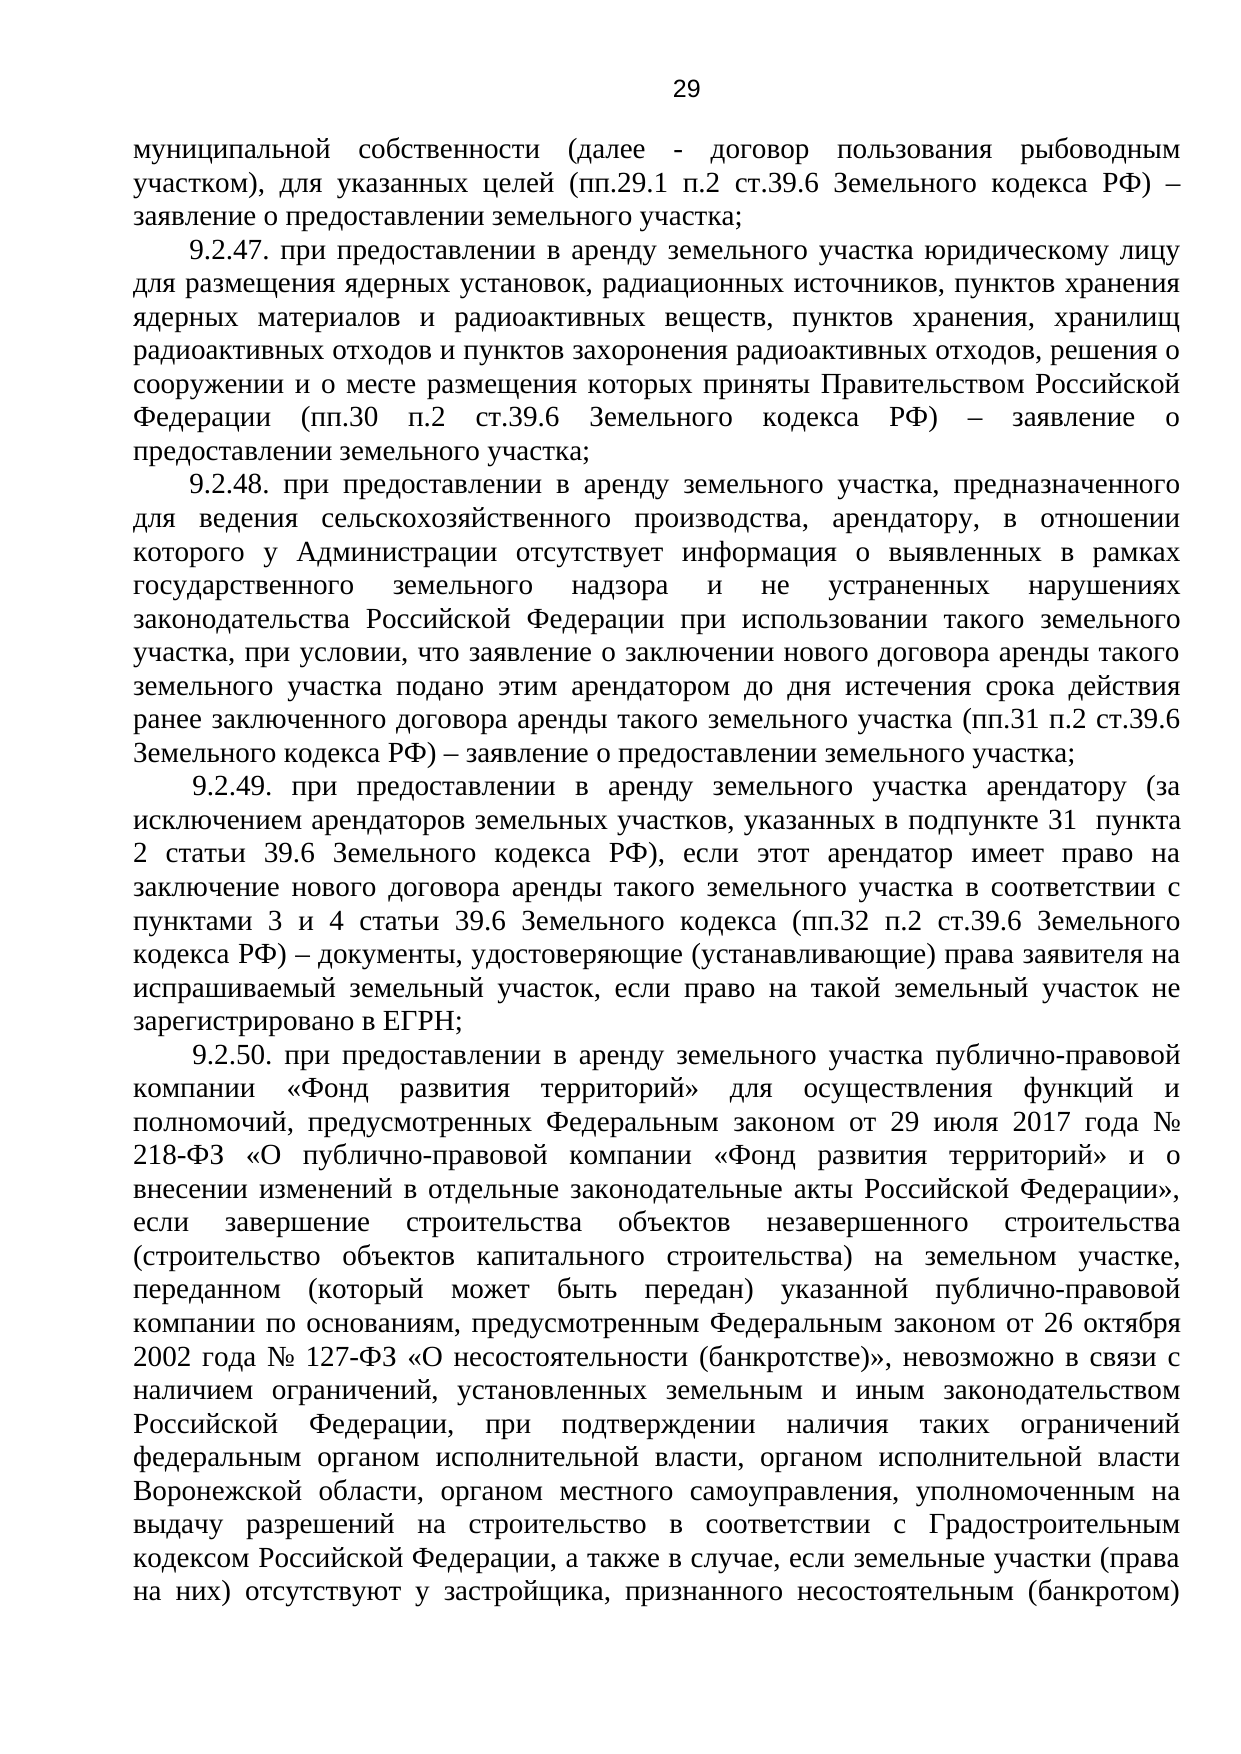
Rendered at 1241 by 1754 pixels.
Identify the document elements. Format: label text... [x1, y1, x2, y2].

text 9.2.49. при предоставлении в аренду земельного участка арендатору (за исключением арендаторов земельных участков, указанных в подпункте 31 пункта 2 статьи 39.6 Земельного кодекса РФ), если этот арендатор имеет право на заключение нового договора аренды такого земельного участка в соответствии с пунктами 3 и 4 статьи 39.6 Земельного кодекса (пп.32 п.2 ст.39.6 Земельного кодекса РФ) – документы, удостоверяющие (устанавливающие) права заявителя на испрашиваемый земельный участок, если право на такой земельный участок не зарегистрировано в ЕГРН; [133, 768, 1181, 1037]
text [133, 131, 1181, 232]
text 9.2.47. при предоставлении в аренду земельного участка юридическому лицу для размещения ядерных установок, радиационных источников, пунктов хранения ядерных материалов и радиоактивных веществ, пунктов хранения, хранилищ радиоактивных отходов и пунктов захоронения радиоактивных отходов, решения о сооружении и о месте размещения которых приняты Правительством Российской Федерации (пп.30 п.2 ст.39.6 Земельного кодекса РФ) – заявление о предоставлении земельного участка; [133, 232, 1181, 467]
text 9.2.48. при предоставлении в аренду земельного участка, предназначенного для ведения сельскохозяйственного производства, арендатору, в отношении которого у Администрации отсутствует информация о выявленных в рамках государственного земельного надзора и не устраненных нарушениях законодательства Российской Федерации при использовании такого земельного участка, при условии, что заявление о заключении нового договора аренды такого земельного участка подано этим арендатором до дня истечения срока действия ранее заключенного договора аренды такого земельного участка (пп.31 п.2 ст.39.6 Земельного кодекса РФ) – заявление о предоставлении земельного участка; [133, 467, 1181, 768]
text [133, 1037, 1181, 1607]
